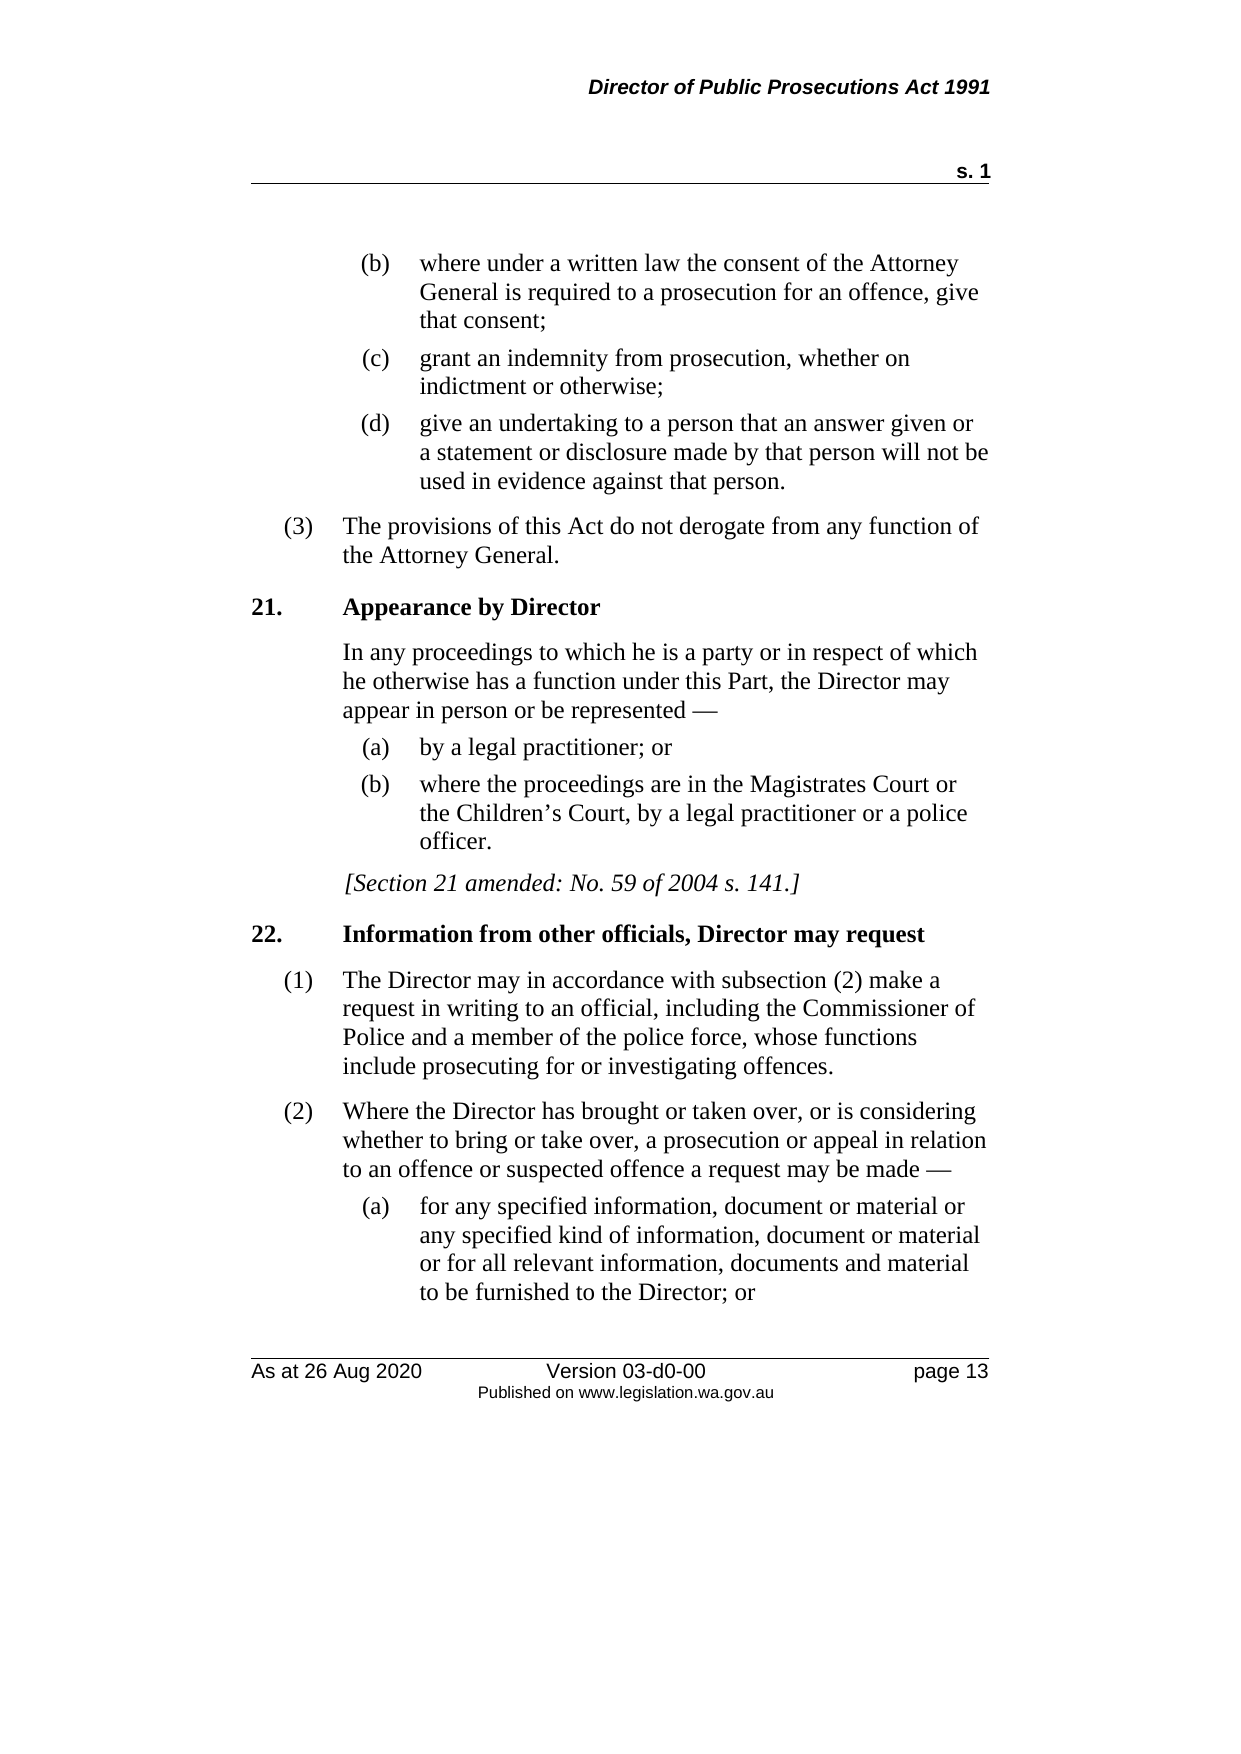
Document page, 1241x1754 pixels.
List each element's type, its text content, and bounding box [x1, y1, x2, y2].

text In any proceedings to which he is a party or in respect of which he otherwise has a function under this Part, the Director may appear in person or be represented — [251, 637, 989, 723]
subtitle 22. Information from other officials, Director may request [251, 919, 989, 948]
text (2) Where the Director has brought or taken over, or is considering whether to bring or take over, a prosecution or appeal in relation to an offence or suspected offence a request may be made — [251, 1096, 989, 1183]
text (3) The provisions of this Act do not derogate from any function of the Attorney General. [251, 511, 989, 569]
subtitle 21. Appearance by Director [251, 592, 989, 621]
text (c) grant an indemnity from prosecution, whether on indictment or otherwise; [251, 343, 989, 400]
text (b) where the proceedings are in the Magistrates Court or the Children’s Court, by a legal practitioner or a police officer. [251, 769, 989, 855]
text (a) by a legal practitioner; or [251, 732, 989, 761]
text (b) where under a written law the consent of the Attorney General is required to a prosecution for an offence, give that consent; [251, 248, 989, 334]
text (1) The Director may in accordance with subsection (2) make a request in writing to an official, including the Commissioner of Police and a member of the police force, whose functions include prosecuting for or investigating offences. [251, 965, 989, 1080]
text (d) give an undertaking to a person that an answer given or a statement or disclosure made by that person will not be used in evidence against that person. [251, 408, 989, 495]
text [Section 21 amended: No. 59 of 2004 s. 141.] [251, 868, 989, 896]
text (a) for any specified information, document or material or any specified kind of information, document or material or for all relevant information, documents and material to be furnished to the Director; or [251, 1191, 989, 1306]
